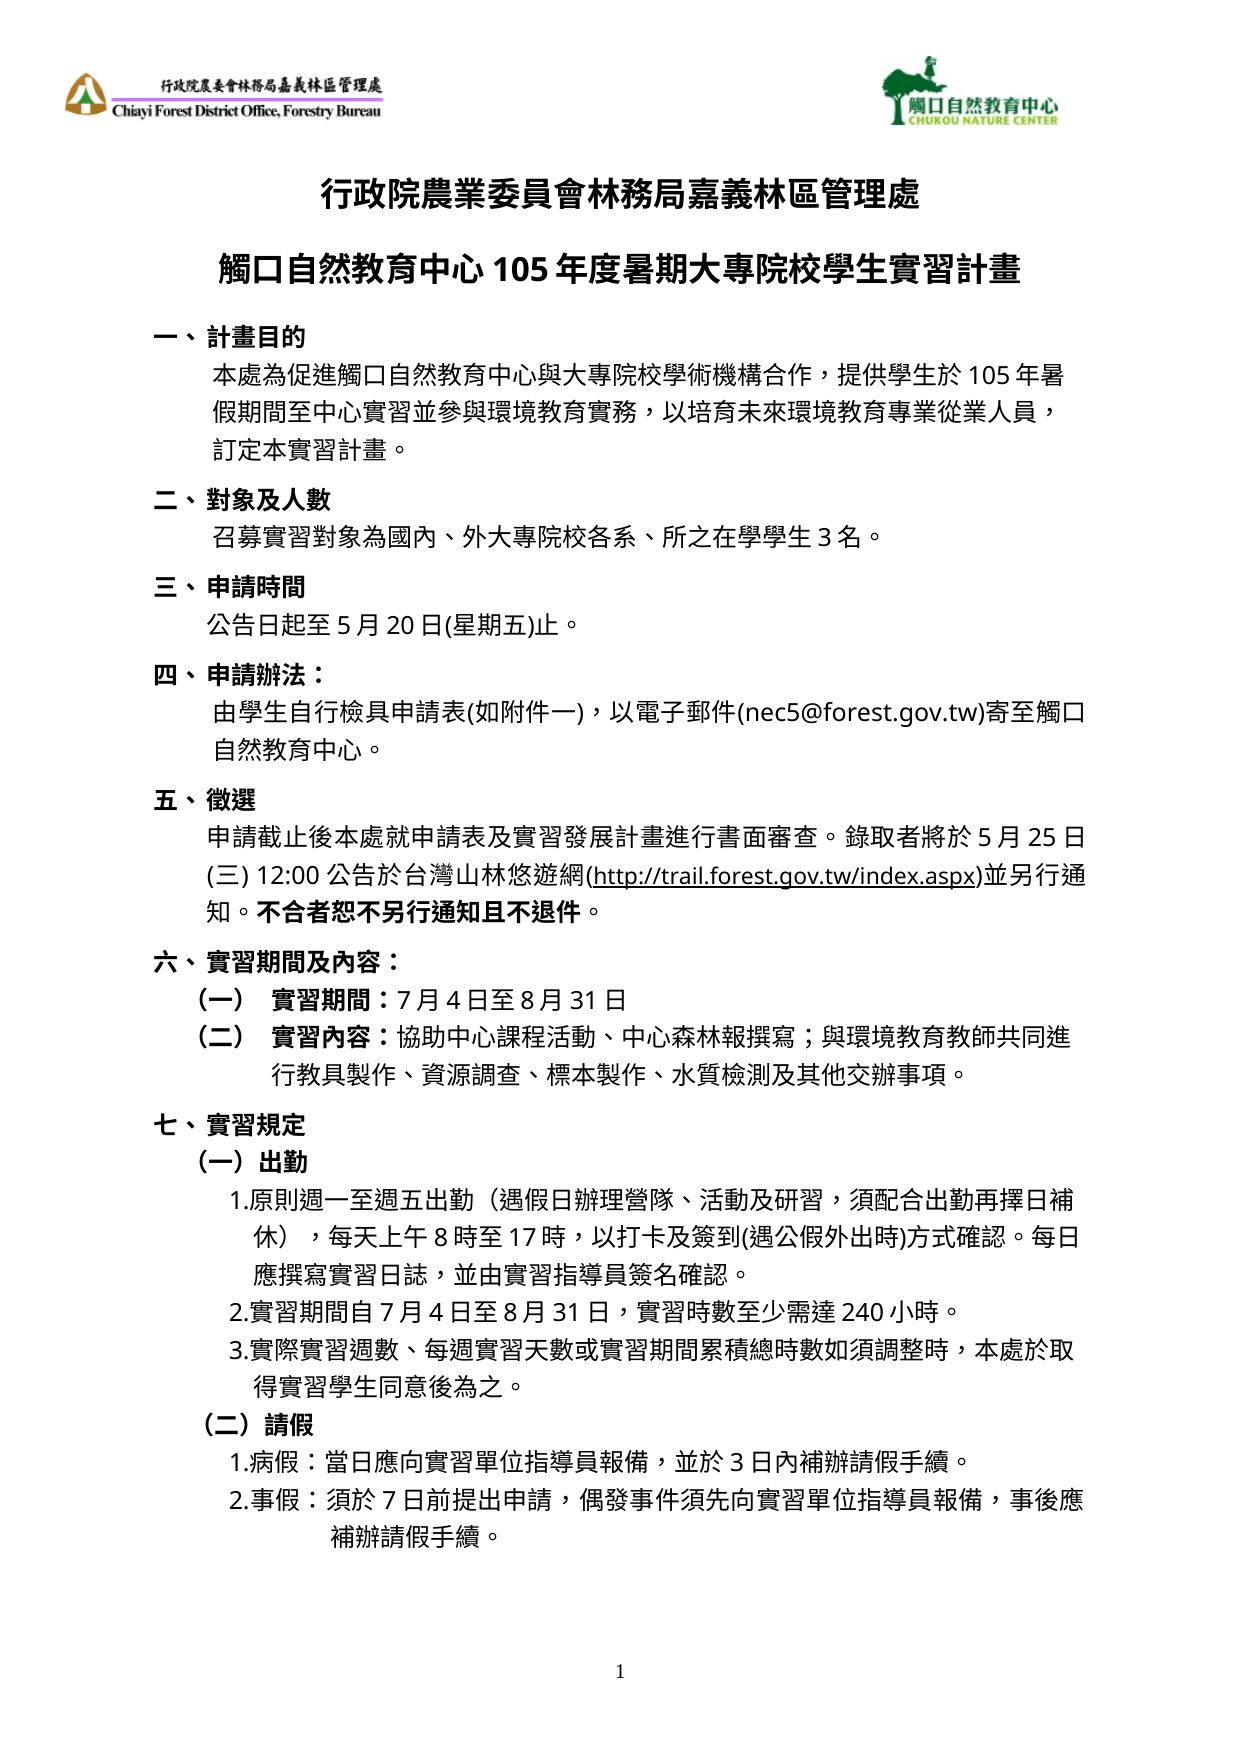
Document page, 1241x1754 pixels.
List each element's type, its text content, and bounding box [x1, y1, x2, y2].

list 申請辦法： [153, 654, 1087, 692]
text 本處為促進觸口自然教育中心與大專院校學術機構合作，提供學生於105年暑假期間至中心實習並參與環境教育實務，以培育未來環境教育專業從業人員，訂定本實習計畫。 [212, 354, 1087, 467]
text 1.原則週一至週五出勤（遇假日辦理營隊、活動及研習，須配合出勤再擇日補休），每天上午8時至17時，以打卡及簽到(遇公假外出時)方式確認。每日應撰寫實習日誌，並由實習指導員簽名確認。 [228, 1179, 1087, 1292]
list 實習規定 [153, 1104, 1087, 1142]
text 1.病假：當日應向實習單位指導員報備，並於3日內補辦請假手續。 [153, 1442, 1087, 1479]
text 召募實習對象為國內、外大專院校各系、所之在學學生3名。 [212, 517, 1087, 554]
list 申請時間 [153, 567, 1087, 604]
text 3.實際實習週數、每週實習天數或實習期間累積總時數如須調整時，本處於取得實習學生同意後為之。 [228, 1329, 1087, 1404]
list 實習期間：7月4日至8月31日 [183, 979, 1087, 1017]
list 徵選 [153, 779, 1087, 817]
text 由學生自行檢具申請表(如附件一)，以電子郵件(nec5@forest.gov.tw)寄至觸口自然教育中心。 [212, 692, 1087, 767]
picture [882, 56, 1058, 125]
text 2.實習期間自7月4日至8月31日，實習時數至少需達240小時。 [228, 1292, 1087, 1329]
text （一）出勤 [183, 1142, 1087, 1179]
text （二）請假 [183, 1404, 1087, 1442]
text 2.事假：須於7日前提出申請，偶發事件須先向實習單位指導員報備，事後應補辦請假手續。 [228, 1479, 1087, 1554]
text 申請截止後本處就申請表及實習發展計畫進行書面審查。錄取者將於5月25日(三) 12:00公告於台灣山林悠遊網(http://trail.forest.gov.tw/index.aspx)並另行通知。不合者恕不另行通知且不退件。 [207, 817, 1087, 929]
text 公告日起至5月20日(星期五)止。 [207, 604, 1087, 642]
list 實習期間及內容： [153, 942, 1087, 979]
list 對象及人數 [153, 479, 1087, 517]
list 實習內容：協助中心課程活動、中心森林報撰寫；與環境教育教師共同進行教具製作、資源調查、標本製作、水質檢測及其他交辦事項。 [183, 1017, 1087, 1092]
list 計畫目的 [153, 317, 1087, 354]
text 觸口自然教育中心105年度暑期大專院校學生實習計畫 [153, 229, 1087, 304]
text 行政院農業委員會林務局嘉義林區管理處 [153, 154, 1087, 229]
